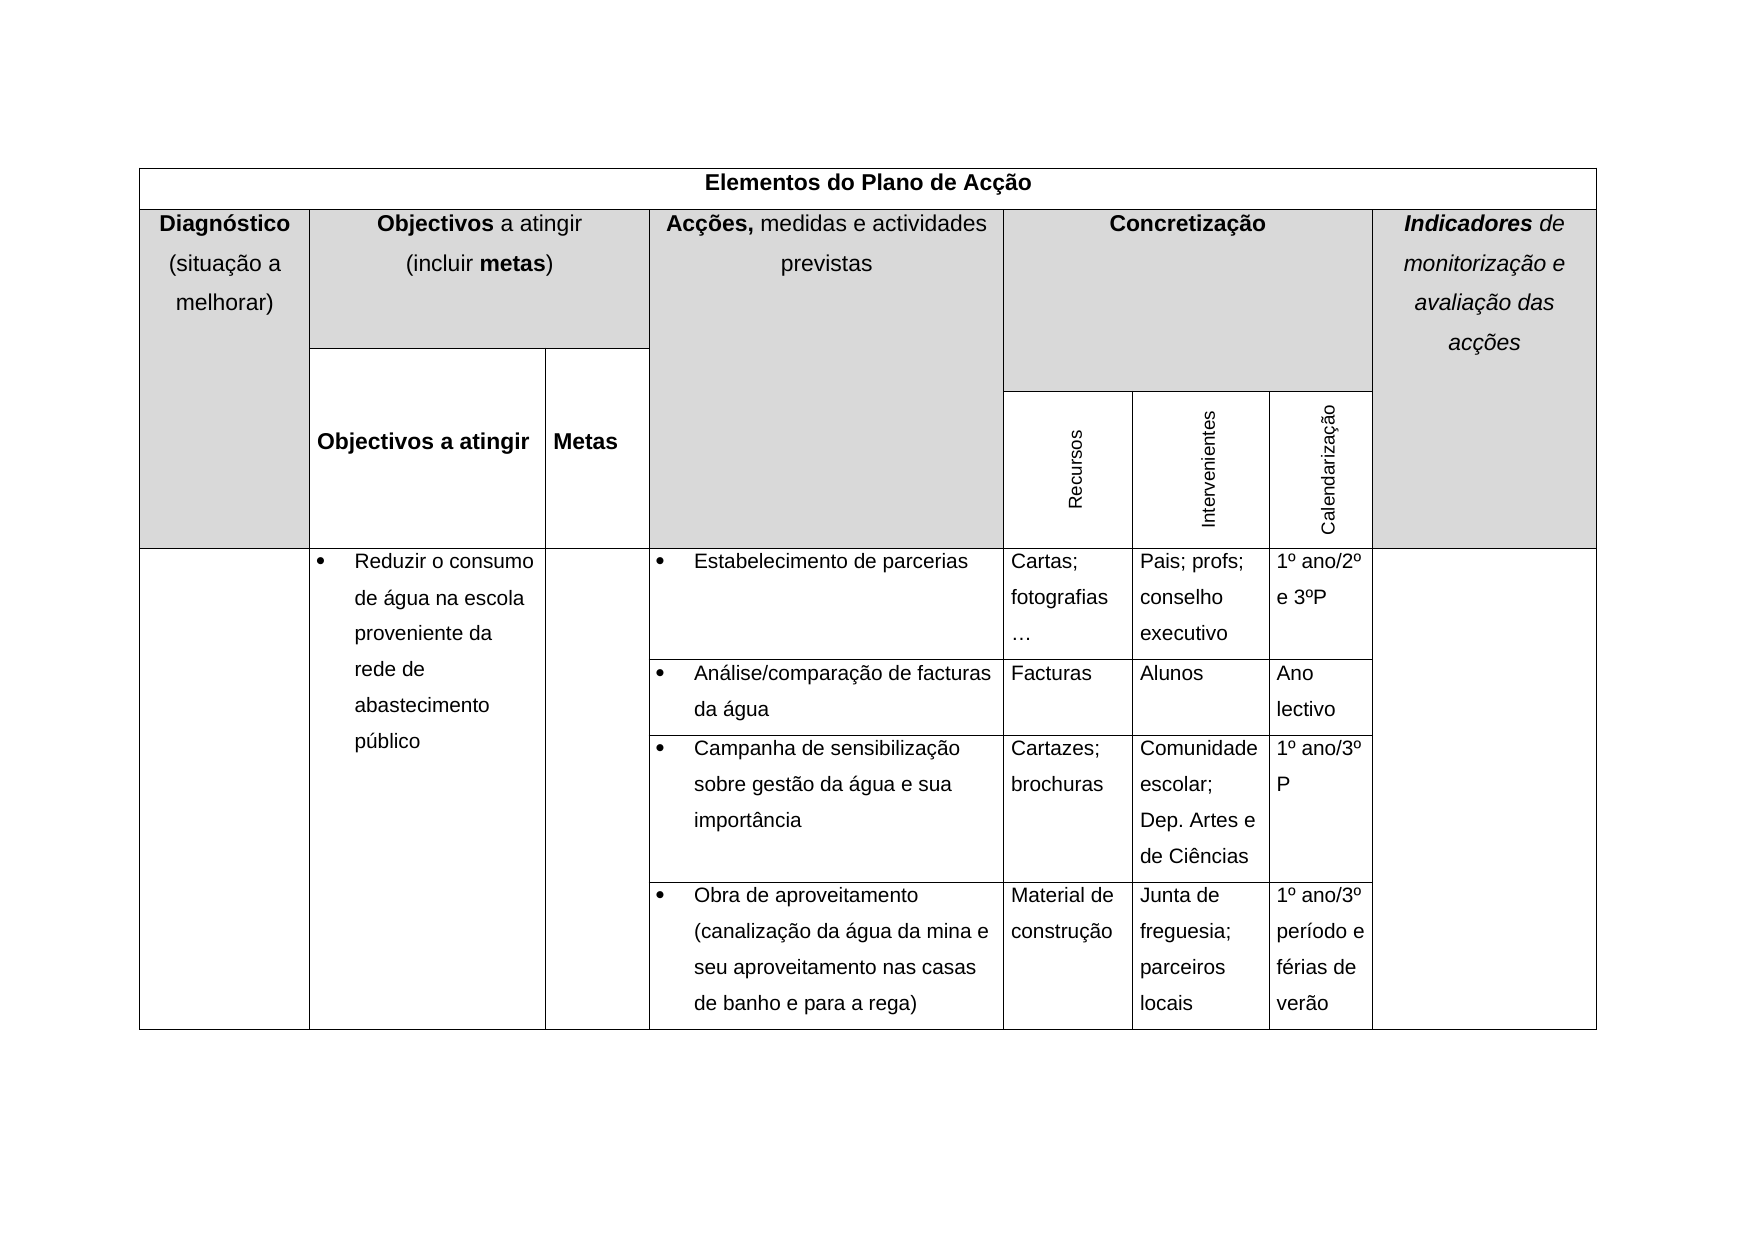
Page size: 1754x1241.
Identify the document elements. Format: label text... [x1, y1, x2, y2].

table_cell Calendarização [1270, 392, 1372, 548]
table_cell Junta de freguesia; parceiros locais [1133, 883, 1269, 1029]
table_cell Concretização [1004, 210, 1372, 391]
table_cell Metas [546, 349, 649, 548]
table_cell 1º ano/3º P [1270, 736, 1372, 882]
table_cell [546, 549, 649, 1029]
table_cell Comunidade escolar; Dep. Artes e de Ciências [1133, 736, 1269, 882]
table_cell Campanha de sensibilização sobre gestão da água e sua importância [650, 736, 1003, 882]
table_cell Ano lectivo [1270, 660, 1372, 735]
table_cell Estabelecimento de parcerias [650, 549, 1003, 659]
table_cell Indicadores de monitorização e avaliação das acções [1373, 210, 1596, 548]
table_cell Pais; profs; conselho executivo [1133, 549, 1269, 659]
table_cell Material de construção [1004, 883, 1132, 1029]
table_cell Objectivos a atingir [310, 349, 545, 548]
table_cell Acções, medidas e actividades previstas [650, 210, 1003, 548]
table_cell Cartas; fotografias… [1004, 549, 1132, 659]
table_cell Facturas [1004, 660, 1132, 735]
table_cell Obra de aproveitamento (canalização da água da mina e seu aproveitamento nas casas de banho e para a rega) [650, 883, 1003, 1029]
table_cell [140, 549, 309, 1029]
table_cell Cartazes; brochuras [1004, 736, 1132, 882]
table_cell Alunos [1133, 660, 1269, 735]
table_cell 1º ano/3º período e férias de verão [1270, 883, 1372, 1029]
table_cell Recursos [1004, 392, 1132, 548]
table_cell Reduzir o consumo de água na escola proveniente da rede de abastecimento público [310, 549, 545, 1029]
table_cell Intervenientes [1133, 392, 1269, 548]
table_cell Análise/comparação de facturas da água [650, 660, 1003, 735]
table_cell Objectivos a atingir (incluir metas) [310, 210, 649, 348]
table_header Elementos do Plano de Acção [140, 169, 1596, 209]
table_cell 1º ano/2º e 3ºP [1270, 549, 1372, 659]
table_cell Diagnóstico (situação a melhorar) [140, 210, 309, 548]
table_cell [1373, 549, 1596, 1029]
